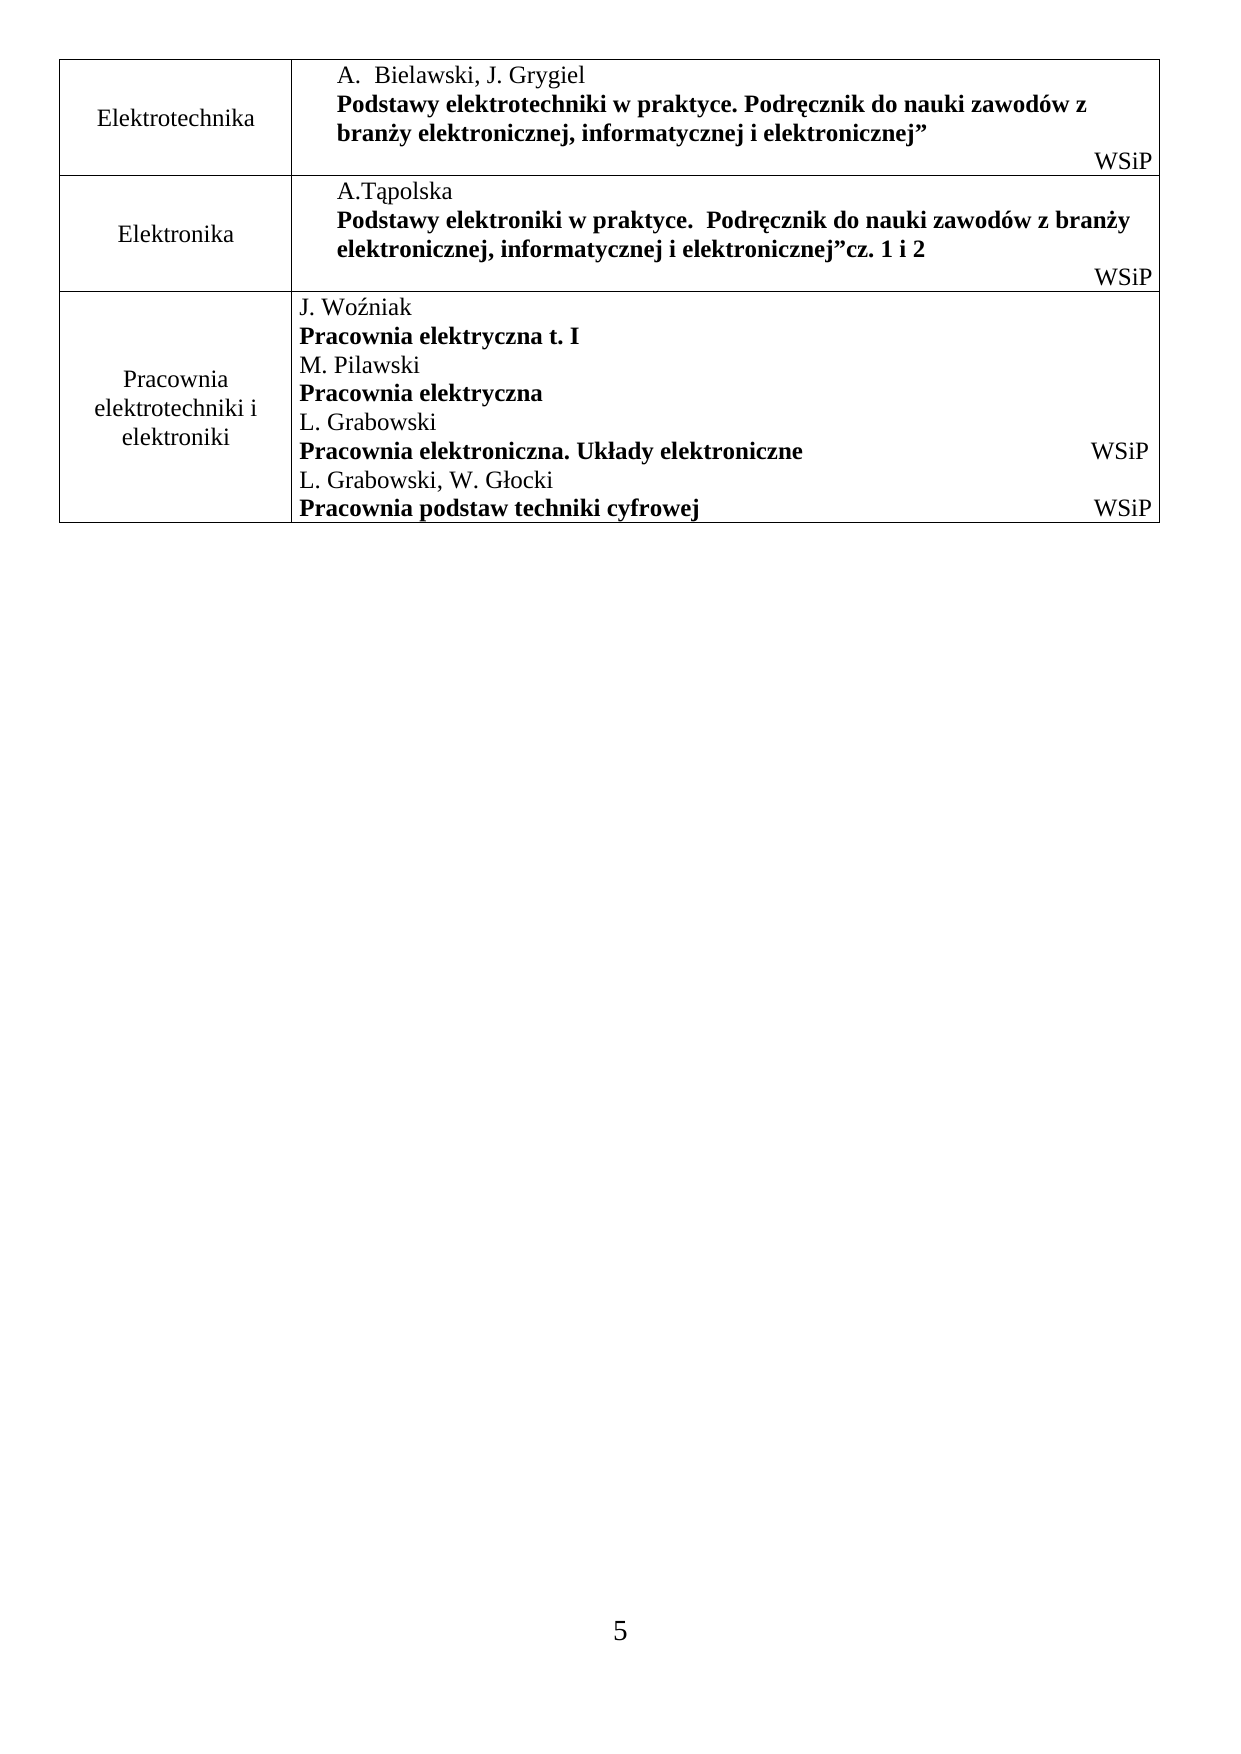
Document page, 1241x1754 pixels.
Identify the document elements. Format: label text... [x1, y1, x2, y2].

table_cell Bielawski, J. Grygiel Podstawy elektrotechniki w praktyce. Podręcznik do nauki zawodów z branży elektronicznej, informatycznej i elektronicznej” WSiP [292, 60, 1159, 175]
table_cell A.Tąpolska Podstawy elektroniki w praktyce. Podręcznik do nauki zawodów z branży elektronicznej, informatycznej i elektronicznej”cz. 1 i 2 WSiP [292, 176, 1159, 291]
table_cell J. Woźniak Pracownia elektryczna t. I M. Pilawski Pracownia elektryczna L. Grabowski Pracownia elektroniczna. Układy elektroniczne WSiP L. Grabowski, W. Głocki Pracownia podstaw techniki cyfrowej WSiP [292, 292, 1159, 522]
table_cell Elektrotechnika [60, 60, 291, 175]
table_cell Pracownia elektrotechniki i elektroniki [60, 292, 291, 522]
table_cell Elektronika [60, 176, 291, 291]
